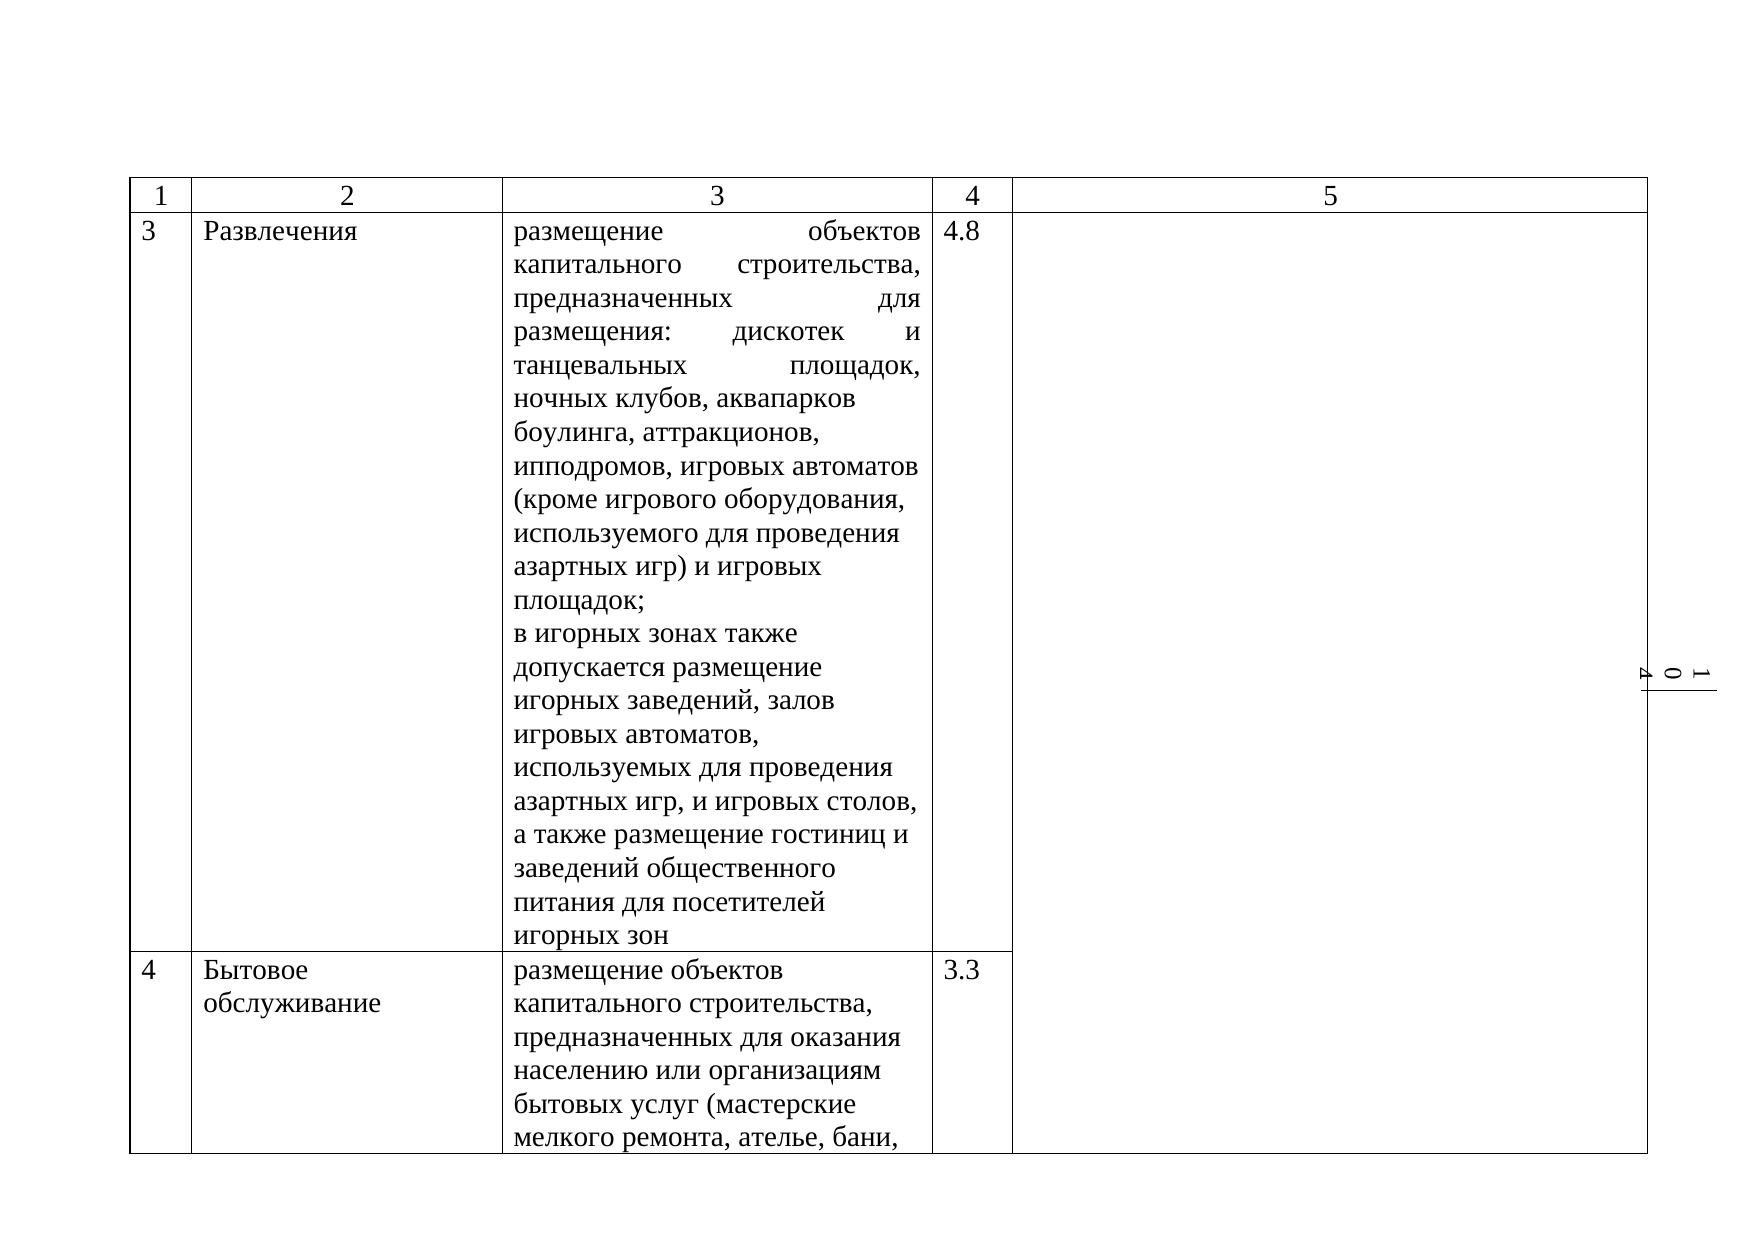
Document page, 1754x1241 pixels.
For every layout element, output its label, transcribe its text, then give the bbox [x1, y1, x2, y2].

table_cell размещение объектов капитального строительства, предназначенных для размещения: дискотек и танцевальных площадок, ночных клубов, аквапарков боулинга, аттракционов, ипподромов, игровых автоматов (кроме игрового оборудования, используемого для проведения азартных игр) и игровых площадок; в игорных зонах также допускается размещение игорных заведений, залов игровых автоматов, используемых для проведения азартных игр, и игровых столов, а также размещение гостиниц и заведений общественного питания для посетителей игорных зон [503, 213, 932, 951]
table_cell 4 [131, 952, 191, 1153]
table_header 4 [933, 178, 1012, 212]
table_header 5 [1013, 178, 1647, 212]
table_cell Развлечения [192, 213, 502, 951]
table_cell 3 [131, 213, 191, 951]
table_cell 3.3 [933, 952, 1012, 1153]
table_header 3 [503, 178, 932, 212]
table_cell 4.8 [933, 213, 1012, 951]
table_cell Бытовое обслуживание [192, 952, 502, 1153]
table_header 2 [192, 178, 502, 212]
table_header 1 [131, 178, 191, 212]
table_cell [503, 952, 932, 1153]
